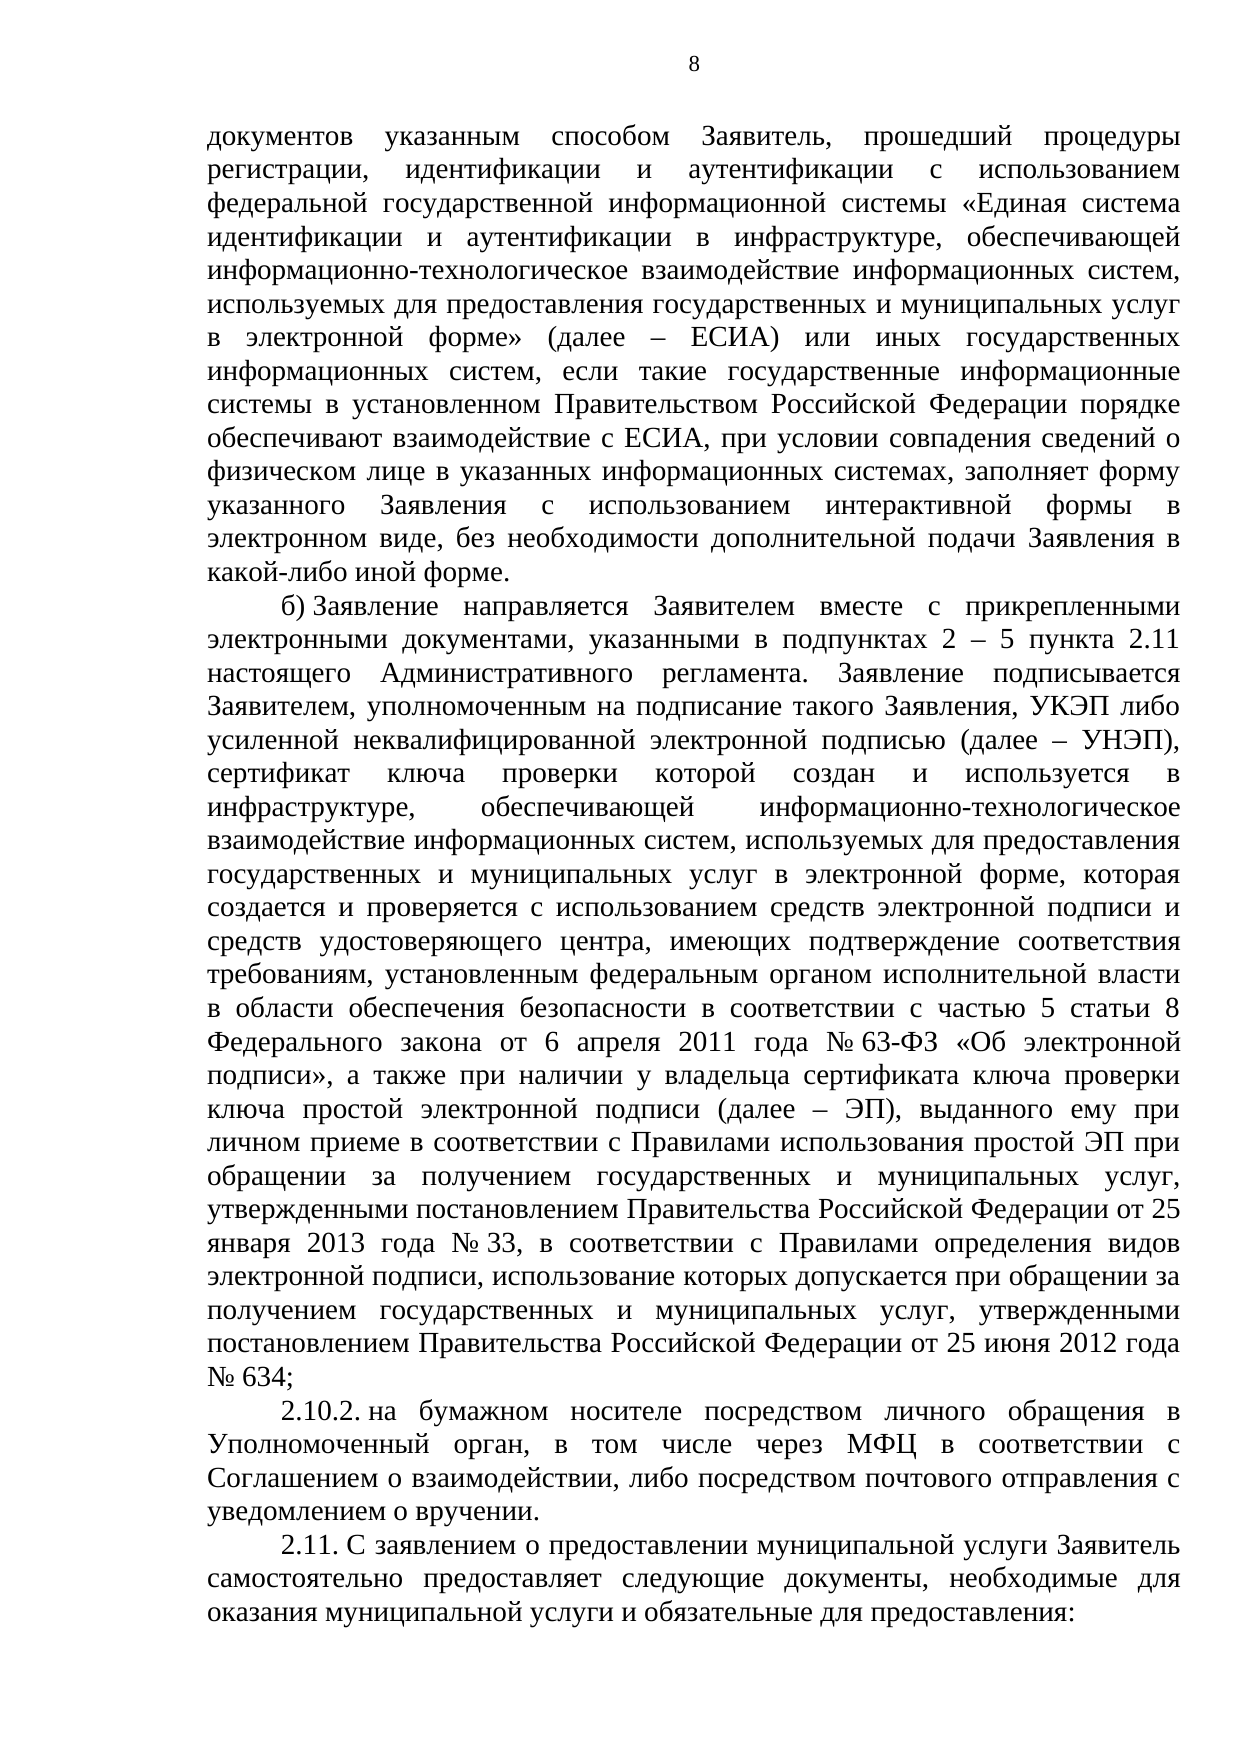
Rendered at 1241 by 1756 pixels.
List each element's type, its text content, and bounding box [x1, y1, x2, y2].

text 2.11. С заявлением о предоставлении муниципальной услуги Заявитель самостоятельно предоставляет следующие документы, необходимые для оказания муниципальной услуги и обязательные для предоставления: [207, 1527, 1181, 1627]
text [207, 118, 1181, 588]
text б) Заявление направляется Заявителем вместе с прикрепленными электронными документами, указанными в подпунктах 2 – 5 пункта 2.11 настоящего Административного регламента. Заявление подписывается Заявителем, уполномоченным на подписание такого Заявления, УКЭП либо усиленной неквалифицированной электронной подписью (далее – УНЭП), сертификат ключа проверки которой создан и используется в инфраструктуре, обеспечивающей информационно-технологическое взаимодействие информационных систем, используемых для предоставления государственных и муниципальных услуг в электронной форме, которая создается и проверяется с использованием средств электронной подписи и средств удостоверяющего центра, имеющих подтверждение соответствия требованиям, установленным федеральным органом исполнительной власти в области обеспечения безопасности в соответствии с частью 5 статьи 8 Федерального закона от 6 апреля 2011 года № 63-ФЗ «Об электронной подписи», а также при наличии у владельца сертификата ключа проверки ключа простой электронной подписи (далее – ЭП), выданного ему при личном приеме в соответствии с Правилами использования простой ЭП при обращении за получением государственных и муниципальных услуг, утвержденными постановлением Правительства Российской Федерации от 25 января 2013 года № 33, в соответствии с Правилами определения видов электронной подписи, использование которых допускается при обращении за получением государственных и муниципальных услуг, утвержденными постановлением Правительства Российской Федерации от 25 июня 2012 года № 634; [207, 588, 1181, 1393]
text 2.10.2. на бумажном носителе посредством личного обращения в Уполномоченный орган, в том числе через МФЦ в соответствии с Соглашением о взаимодействии, либо посредством почтового отправления с уведомлением о вручении. [207, 1393, 1181, 1527]
